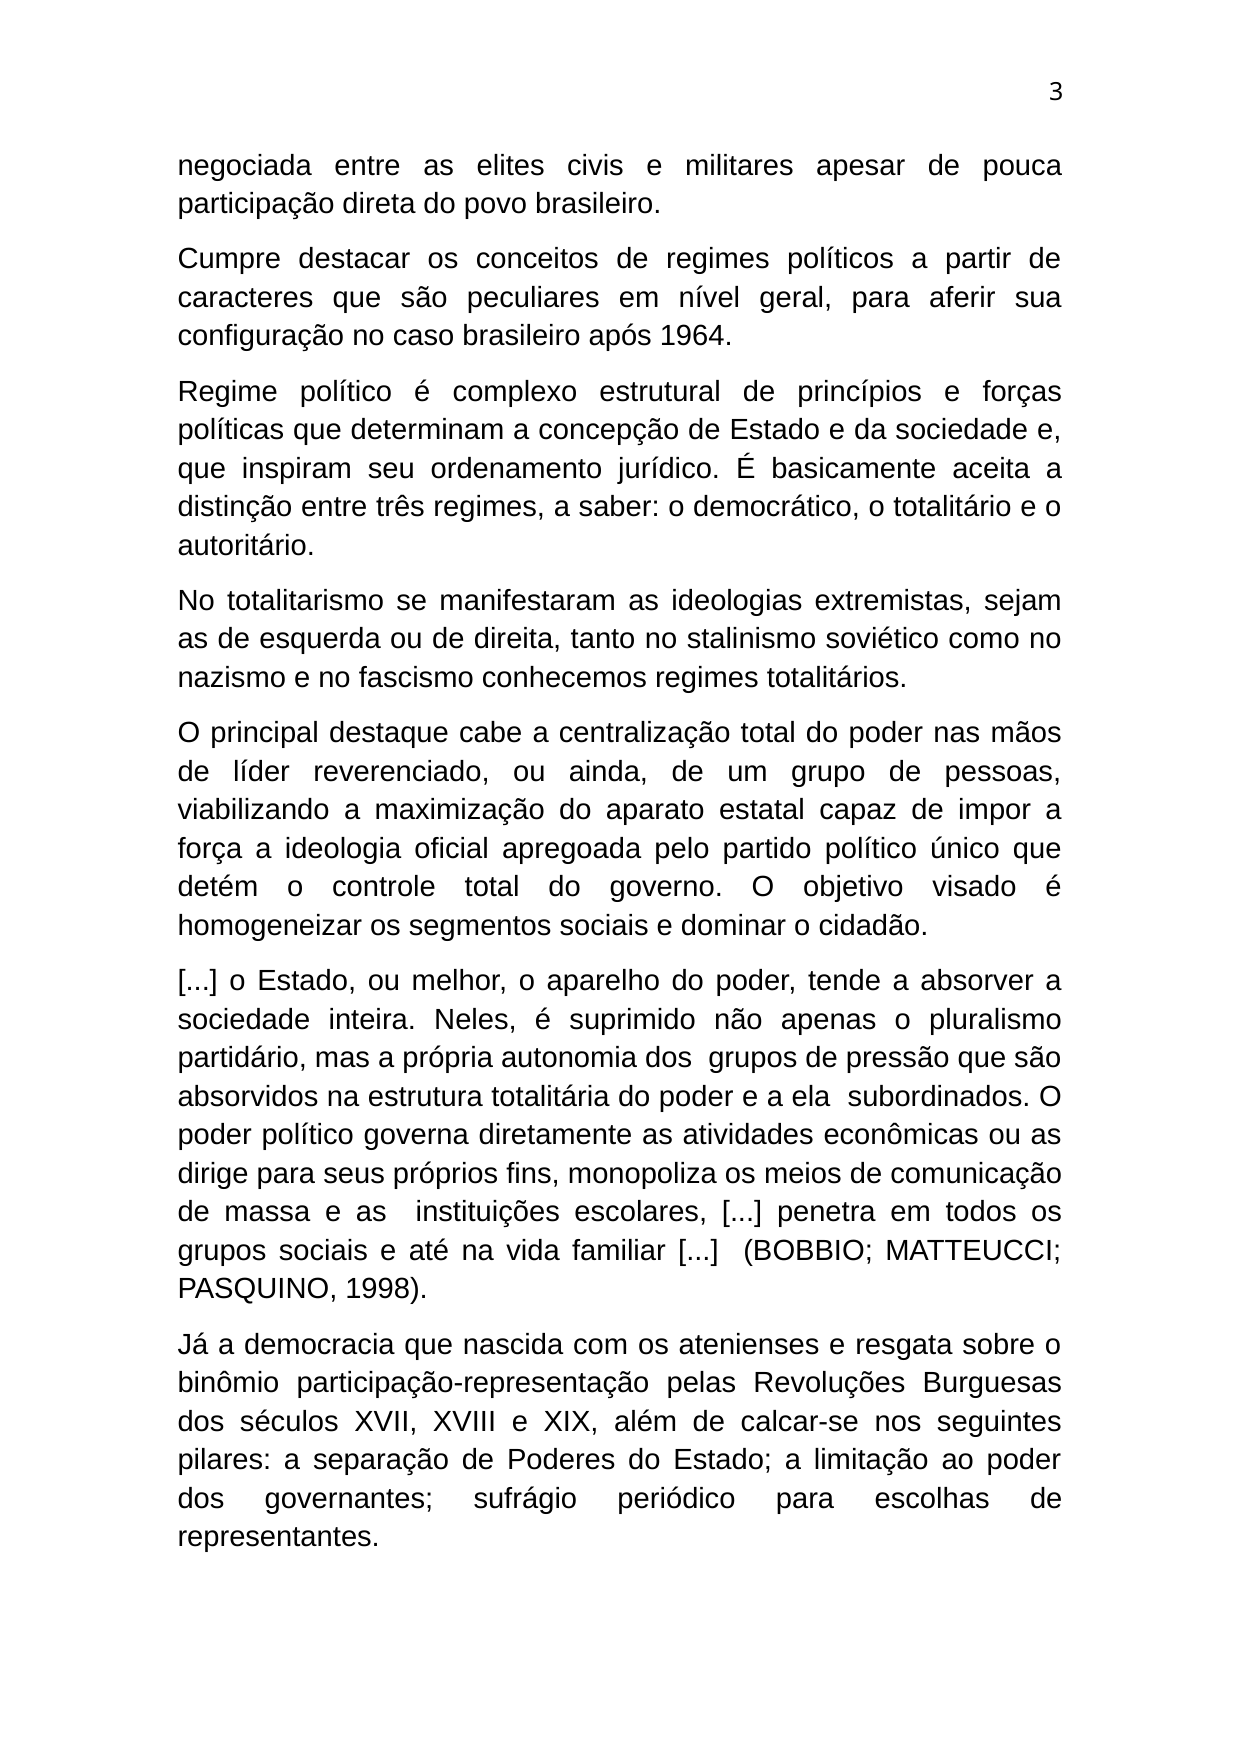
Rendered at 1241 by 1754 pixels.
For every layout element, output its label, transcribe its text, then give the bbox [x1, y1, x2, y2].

text Regime político é complexo estrutural de princípios e forças políticas que determinam a concepção de Estado e da sociedade e, que inspiram seu ordenamento jurídico. É basicamente aceita a distinção entre três regimes, a saber: o democrático, o totalitário e o autoritário. [177, 374, 1063, 561]
text No totalitarismo se manifestaram as ideologias extremistas, sejam as de esquerda ou de direita, tanto no stalinismo soviético como no nazismo e no fascismo conhecemos regimes totalitários. [177, 583, 1063, 694]
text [177, 148, 1063, 220]
text [...] o Estado, ou melhor, o aparelho do poder, tende a absorver a sociedade inteira. Neles, é suprimido não apenas o pluralismo partidário, mas a própria autonomia dos grupos de pressão que são absorvidos na estrutura totalitária do poder e a ela subordinados. O poder político governa diretamente as atividades econômicas ou as dirige para seus próprios fins, monopoliza os meios de comunicação de massa e as instituições escolares, [...] penetra em todos os grupos sociais e até na vida familiar [...] (BOBBIO; MATTEUCCI; PASQUINO, 1998). [177, 963, 1063, 1305]
text Já a democracia que nascida com os atenienses e resgata sobre o binômio participação-representação pelas Revoluções Burguesas dos séculos XVII, XVIII e XIX, além de calcar-se nos seguintes pilares: a separação de Poderes do Estado; a limitação ao poder dos governantes; sufrágio periódico para escolhas de representantes. [177, 1327, 1063, 1553]
text O principal destaque cabe a centralização total do poder nas mãos de líder reverenciado, ou ainda, de um grupo de pessoas, viabilizando a maximização do aparato estatal capaz de impor a força a ideologia oficial apregoada pelo partido político único que detém o controle total do governo. O objetivo visado é homogeneizar os segmentos sociais e dominar o cidadão. [177, 715, 1063, 942]
text Cumpre destacar os conceitos de regimes políticos a partir de caracteres que são peculiares em nível geral, para aferir sua configuração no caso brasileiro após 1964. [177, 241, 1063, 352]
